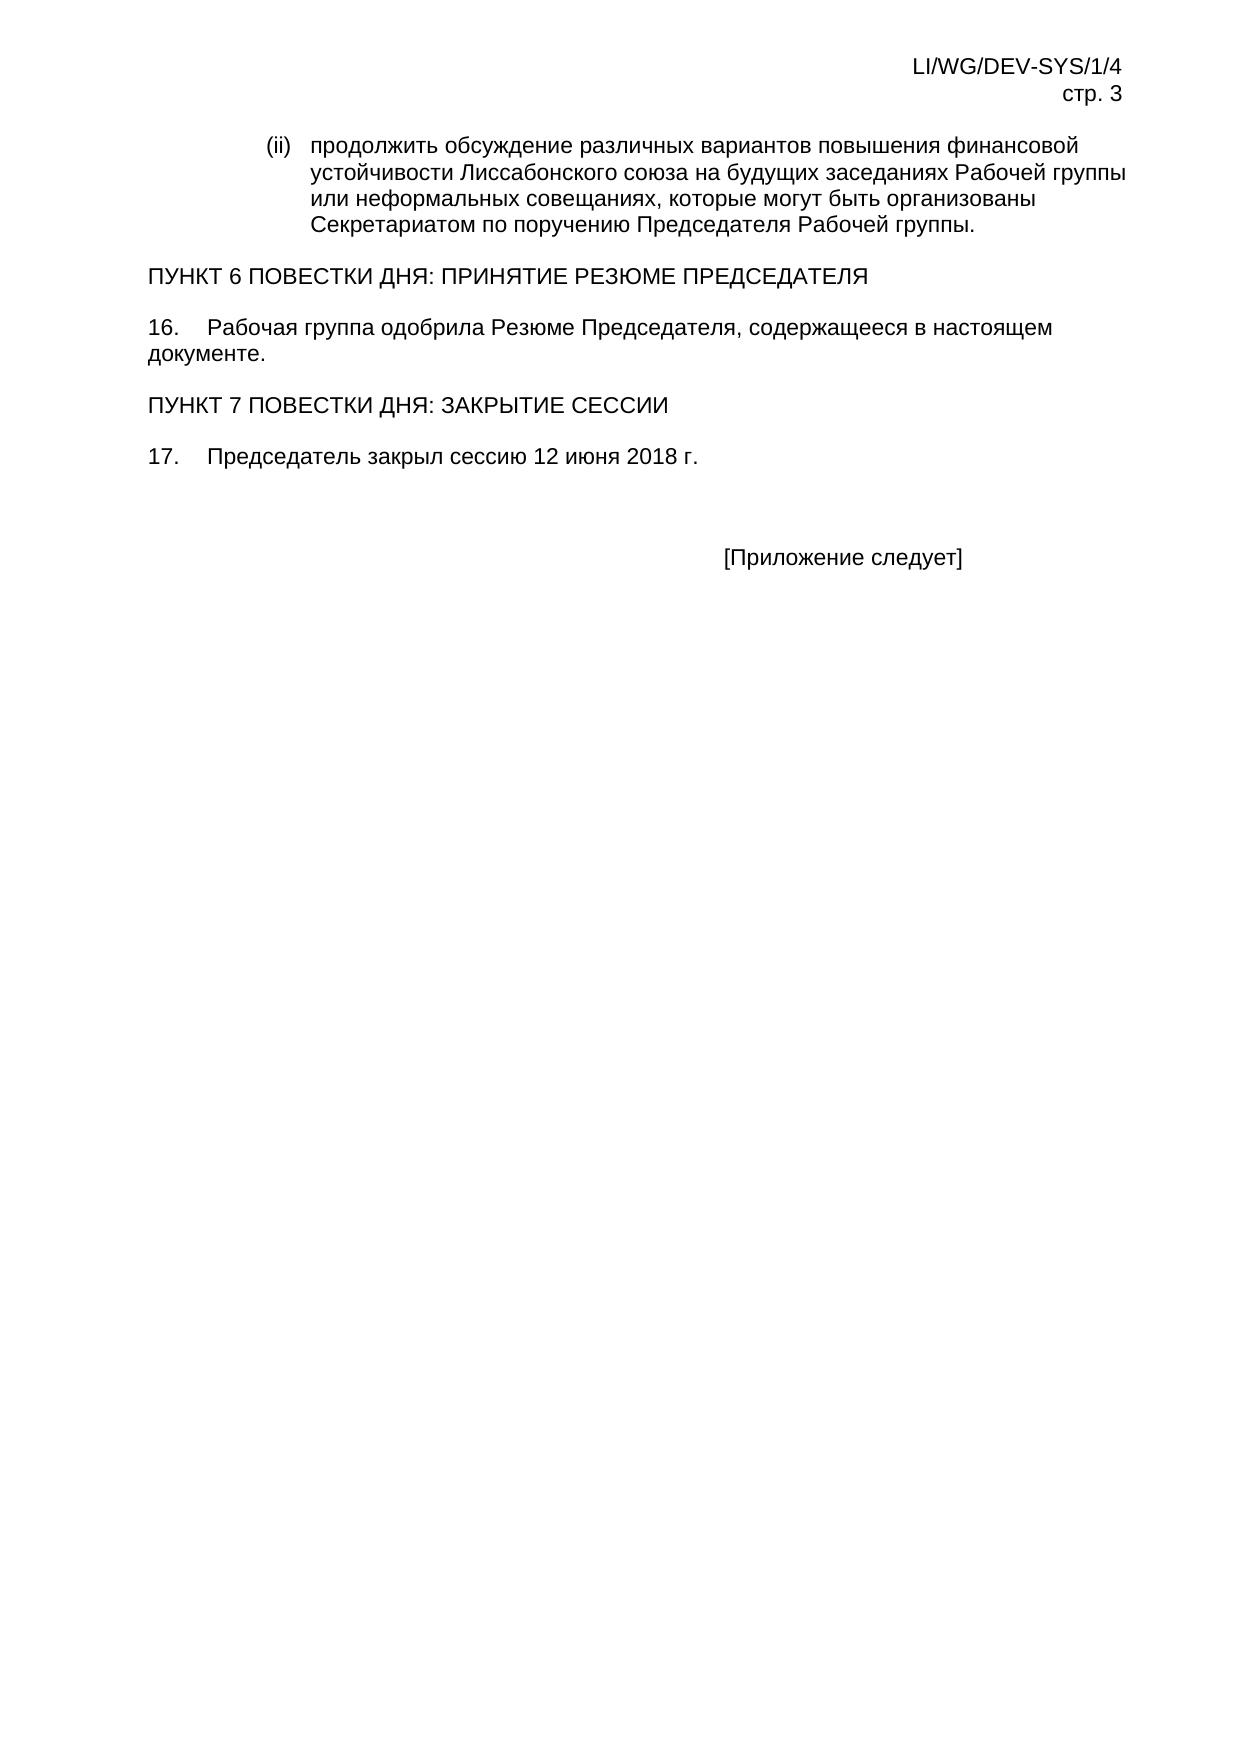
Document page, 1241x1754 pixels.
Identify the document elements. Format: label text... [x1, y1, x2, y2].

text 16. Рабочая группа одобрила Резюме Председателя, содержащееся в настоящем документе. [148, 314, 1122, 367]
subtitle ПУНКТ 6 ПОВЕСТКИ ДНЯ: принятие резюме председателя [148, 263, 1122, 289]
text 17. Председатель закрыл сессию 12 июня 2018 г. [148, 443, 1122, 469]
subtitle ПУНКТ 7 ПОВЕСТКИ ДНЯ: закрытие сессии [148, 392, 1122, 418]
list продолжить обсуждение различных вариантов повышения финансовой устойчивости Лиссабонского союза на будущих заседаниях Рабочей группы или неформальных совещаниях, которые могут быть организованы Секретариатом по поручению Председателя Рабочей группы. [266, 132, 1156, 238]
text [Приложение следует] [148, 544, 1122, 571]
